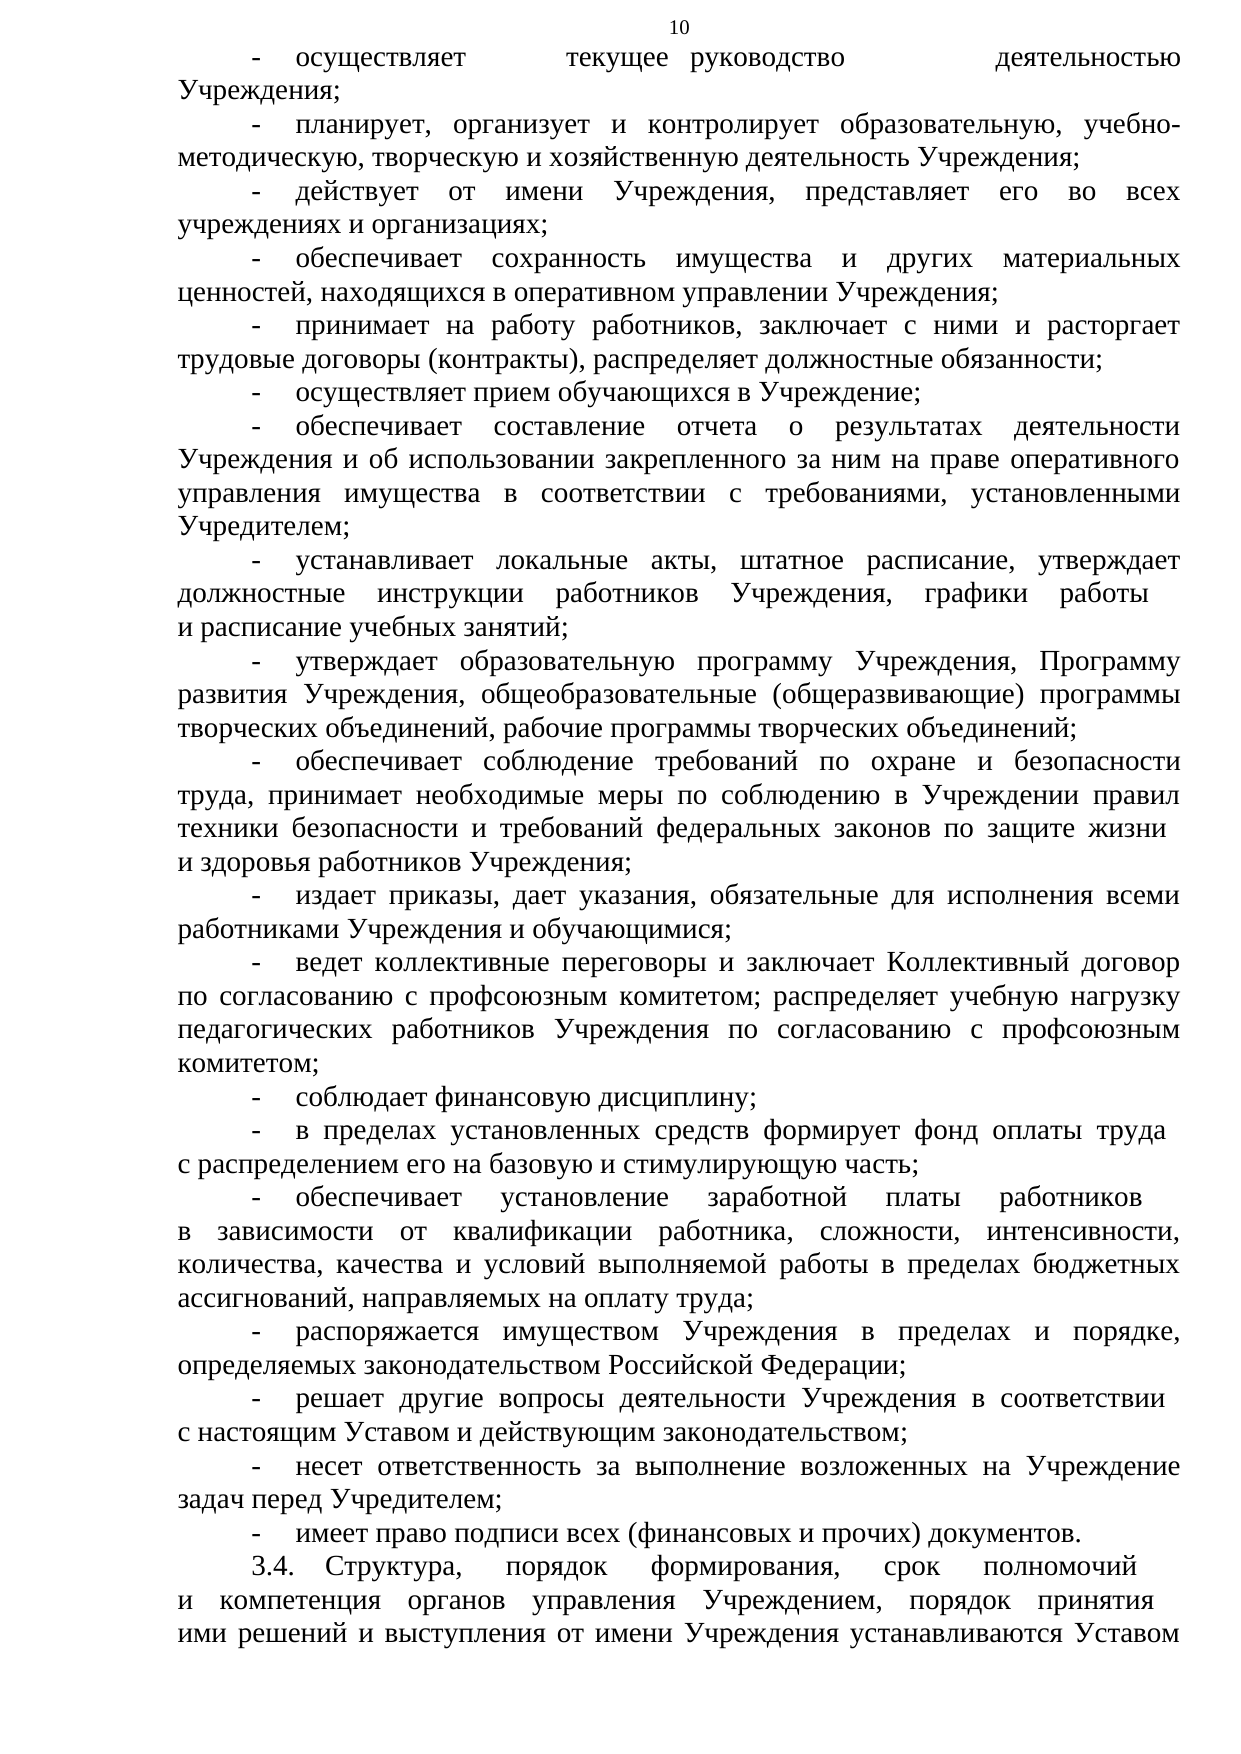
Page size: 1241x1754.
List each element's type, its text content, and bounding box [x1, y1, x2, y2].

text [177, 1548, 1181, 1649]
text - осуществляет текущее руководство деятельностью Учреждения; [177, 39, 1181, 106]
text - обеспечивает составление отчета о результатах деятельности Учреждения и об использовании закрепленного за ним на праве оперативного управления имущества в соответствии с требованиями, установленными Учредителем; [177, 408, 1181, 542]
text - в пределах установленных средств формирует фонд оплаты труда с распределением его на базовую и стимулирующую часть; [177, 1112, 1181, 1179]
text - распоряжается имуществом Учреждения в пределах и порядке, определяемых законодательством Российской Федерации; [177, 1313, 1181, 1381]
text - осуществляет прием обучающихся в Учреждение; [177, 374, 1181, 408]
text - устанавливает локальные акты, штатное расписание, утверждает должностные инструкции работников Учреждения, графики работы и расписание учебных занятий; [177, 542, 1181, 643]
text - обеспечивает сохранность имущества и других материальных ценностей, находящихся в оперативном управлении Учреждения; [177, 240, 1181, 307]
text - принимает на работу работников, заключает с ними и расторгает трудовые договоры (контракты), распределяет должностные обязанности; [177, 307, 1181, 374]
text - соблюдает финансовую дисциплину; [177, 1079, 1181, 1112]
text - обеспечивает установление заработной платы работников в зависимости от квалификации работника, сложности, интенсивности, количества, качества и условий выполняемой работы в пределах бюджетных ассигнований, направляемых на оплату труда; [177, 1179, 1181, 1313]
text - планирует, организует и контролирует образовательную, учебно-методическую, творческую и хозяйственную деятельность Учреждения; [177, 106, 1181, 173]
text - действует от имени Учреждения, представляет его во всех учреждениях и организациях; [177, 173, 1181, 240]
text - несет ответственность за выполнение возложенных на Учреждение задач перед Учредителем; [177, 1448, 1181, 1515]
text - издает приказы, дает указания, обязательные для исполнения всеми работниками Учреждения и обучающимися; [177, 877, 1181, 944]
text - решает другие вопросы деятельности Учреждения в соответствии с настоящим Уставом и действующим законодательством; [177, 1381, 1181, 1448]
text - имеет право подписи всех (финансовых и прочих) документов. [177, 1515, 1181, 1548]
text - обеспечивает соблюдение требований по охране и безопасности труда, принимает необходимые меры по соблюдению в Учреждении правил техники безопасности и требований федеральных законов по защите жизни и здоровья работников Учреждения; [177, 743, 1181, 877]
text - ведет коллективные переговоры и заключает Коллективный договор по согласованию с профсоюзным комитетом; распределяет учебную нагрузку педагогических работников Учреждения по согласованию с профсоюзным комитетом; [177, 944, 1181, 1079]
text - утверждает образовательную программу Учреждения, Программу развития Учреждения, общеобразовательные (общеразвивающие) программы творческих объединений, рабочие программы творческих объединений; [177, 643, 1181, 743]
